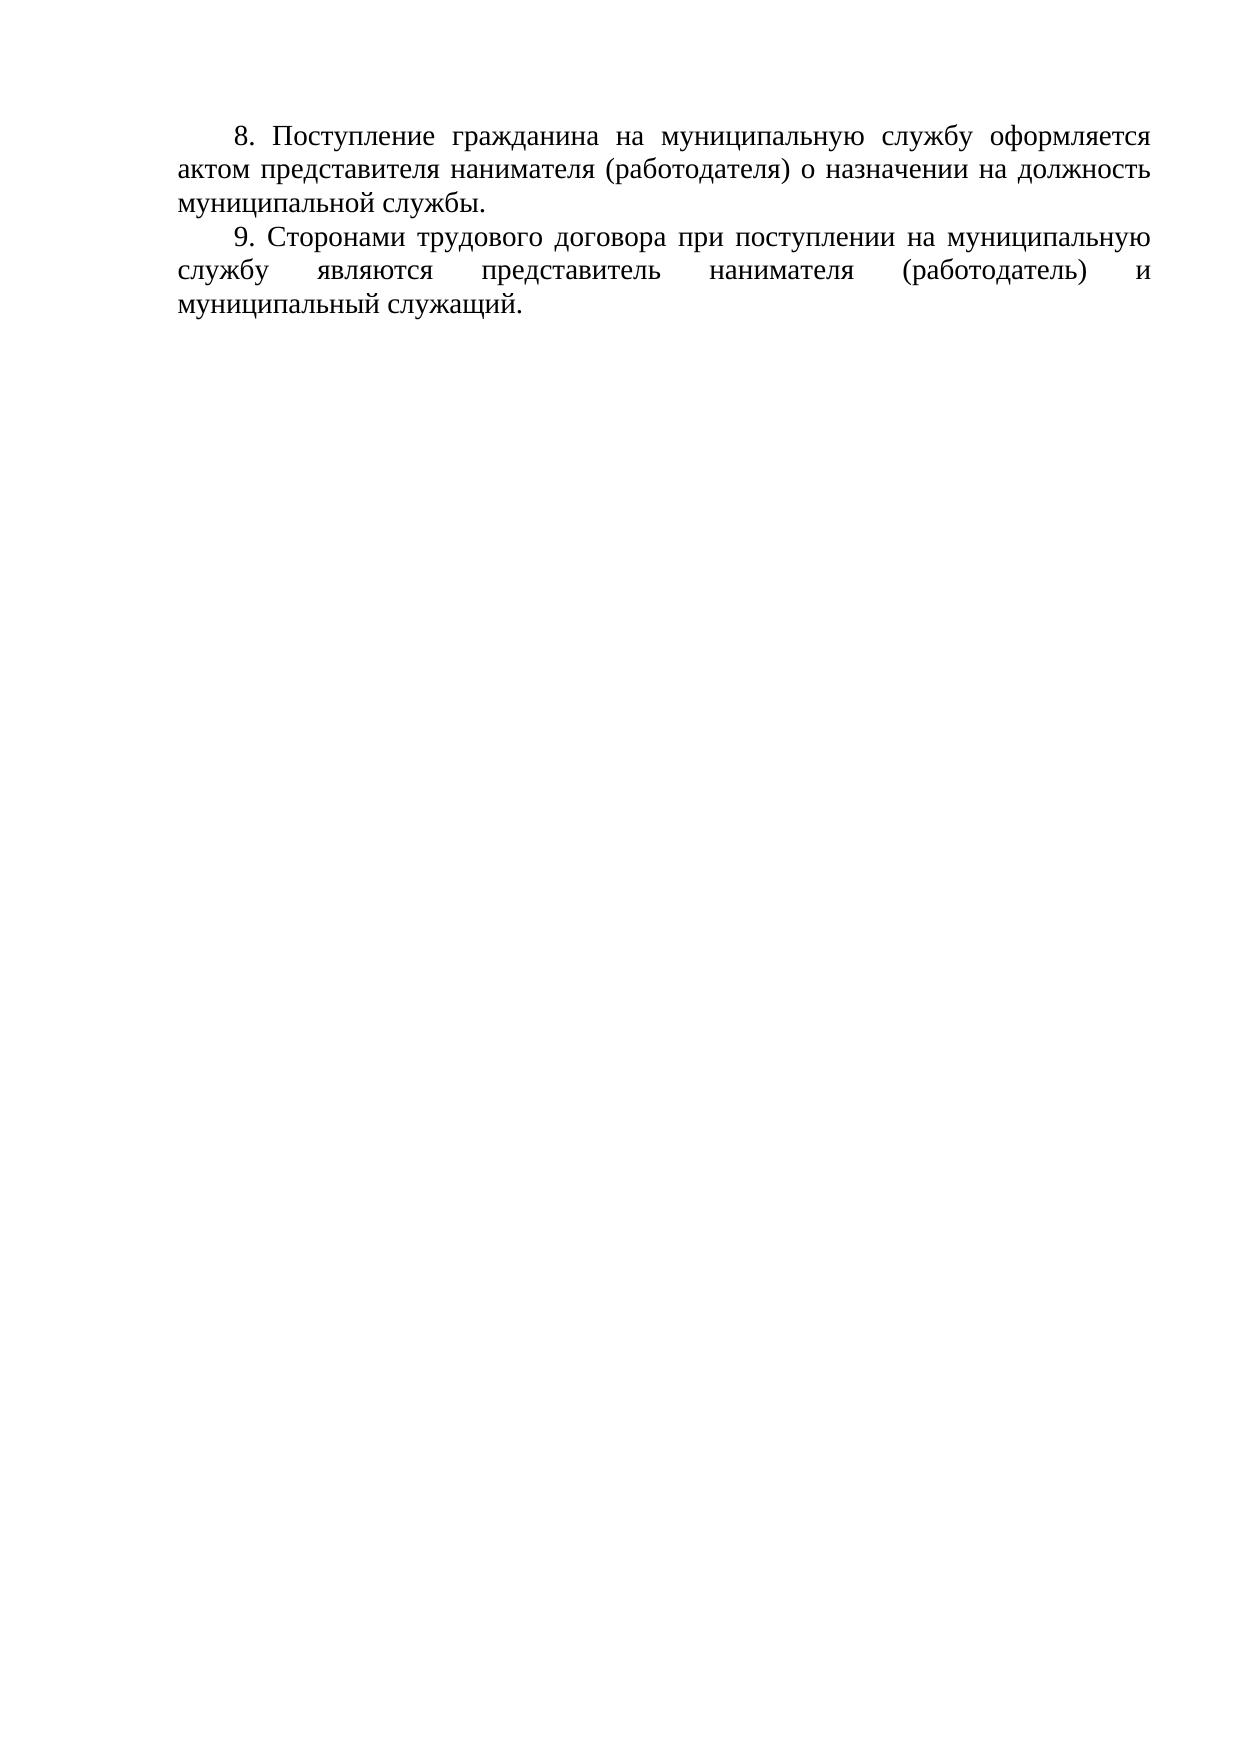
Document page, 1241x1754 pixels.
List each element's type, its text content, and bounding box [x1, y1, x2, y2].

text 9. Сторонами трудового договора при поступлении на муниципальную службу являются представитель нанимателя (работодатель) и муниципальный служащий. [177, 219, 1152, 319]
text 8. Поступление гражданина на муниципальную службу оформляется актом представителя нанимателя (работодателя) о назначении на должность муниципальной службы. [177, 118, 1152, 219]
